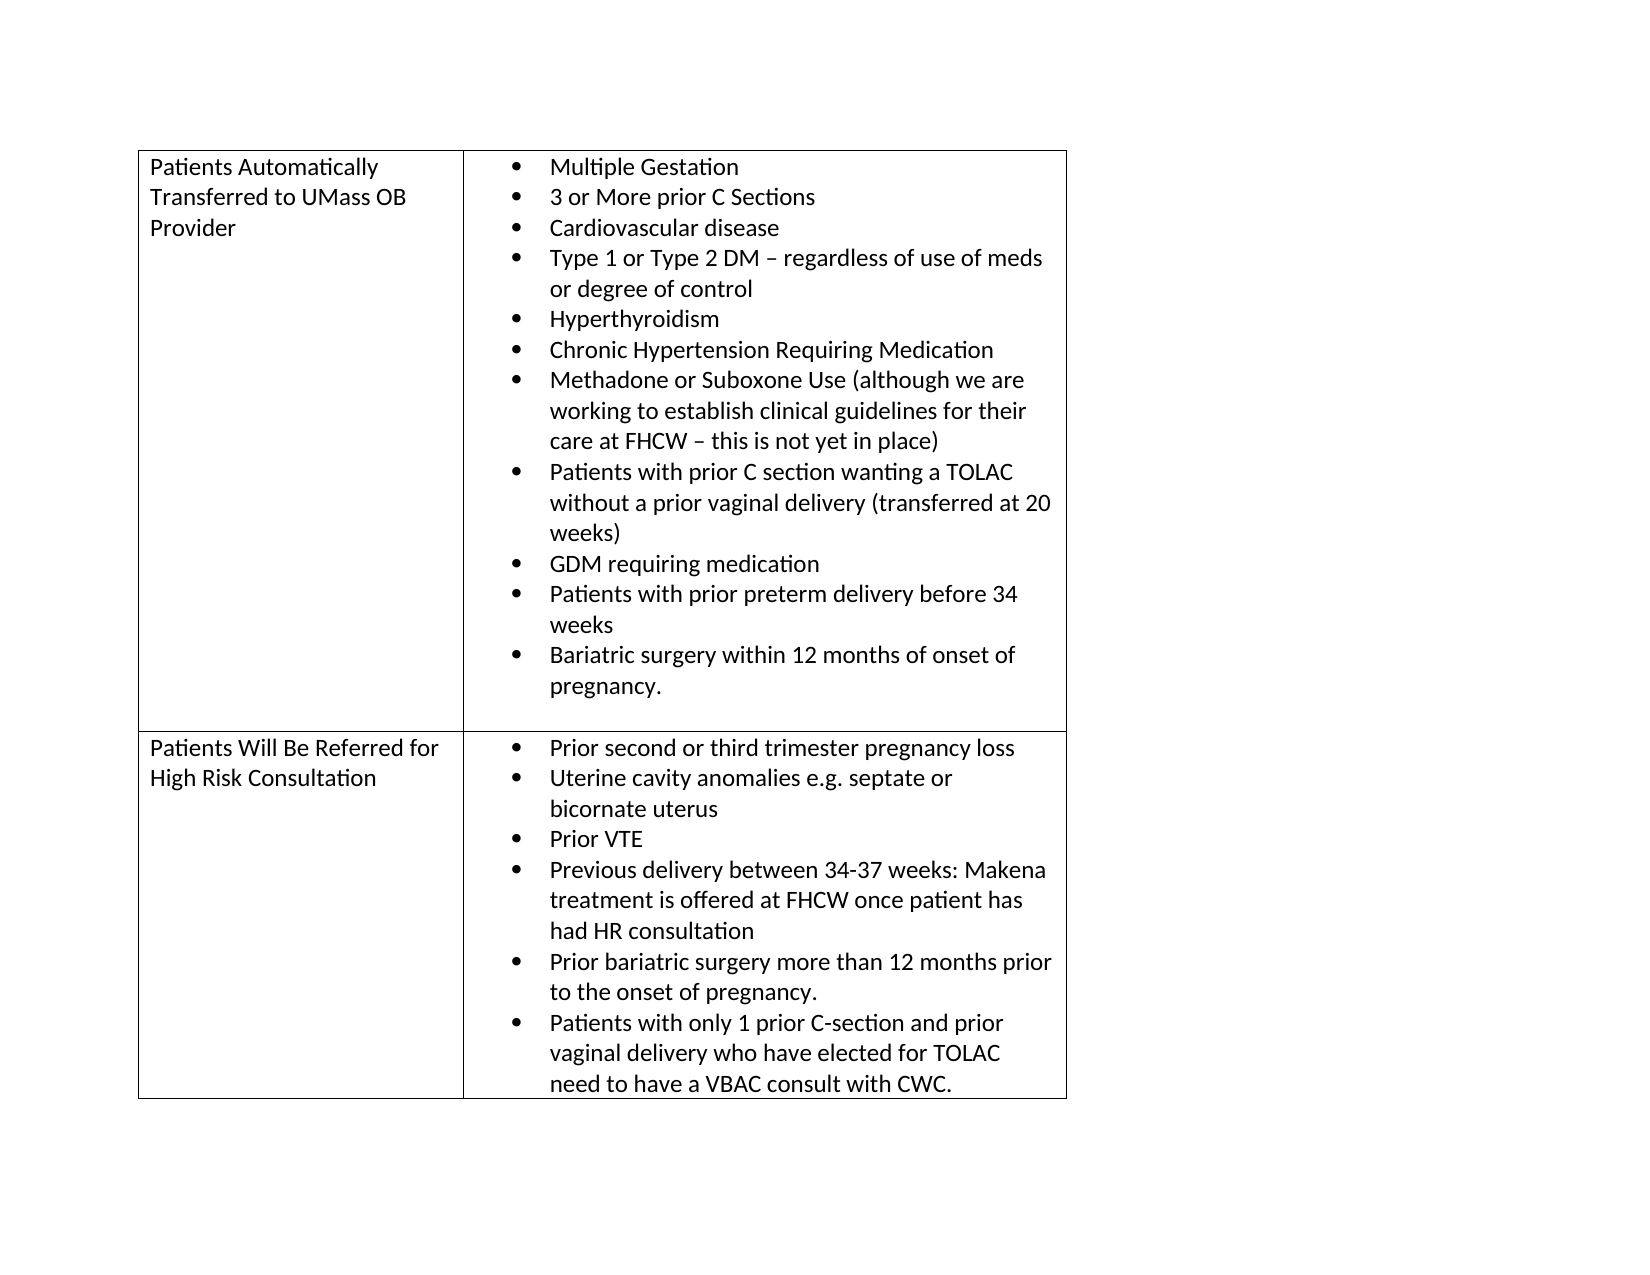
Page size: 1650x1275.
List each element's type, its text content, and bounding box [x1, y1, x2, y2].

table_header Patients Automatically Transferred to UMass OB Provider [139, 151, 463, 731]
table_header Multiple Gestation 3 or More prior C Sections Cardiovascular disease Type 1 or Type 2 DM – regardless of use of meds or degree of control Hyperthyroidism Chronic Hypertension Requiring Medication Methadone or Suboxone Use (although we are working to establish clinical guidelines for their care at FHCW – this is not yet in place) Patients with prior C section wanting a TOLAC without a prior vaginal delivery (transferred at 20 weeks) GDM requiring medication Patients with prior preterm delivery before 34 weeks Bariatric surgery within 12 months of onset of pregnancy. [464, 151, 1066, 731]
table_cell Patients Will Be Referred for High Risk Consultation [139, 732, 463, 1098]
table_cell Prior second or third trimester pregnancy loss Uterine cavity anomalies e.g. septate or bicornate uterus Prior VTE Previous delivery between 34-37 weeks: Makena treatment is offered at FHCW once patient has had HR consultation Prior bariatric surgery more than 12 months prior to the onset of pregnancy. Patients with only 1 prior C-section and prior vaginal delivery who have elected for TOLAC need to have a VBAC consult with CWC. [464, 732, 1066, 1098]
